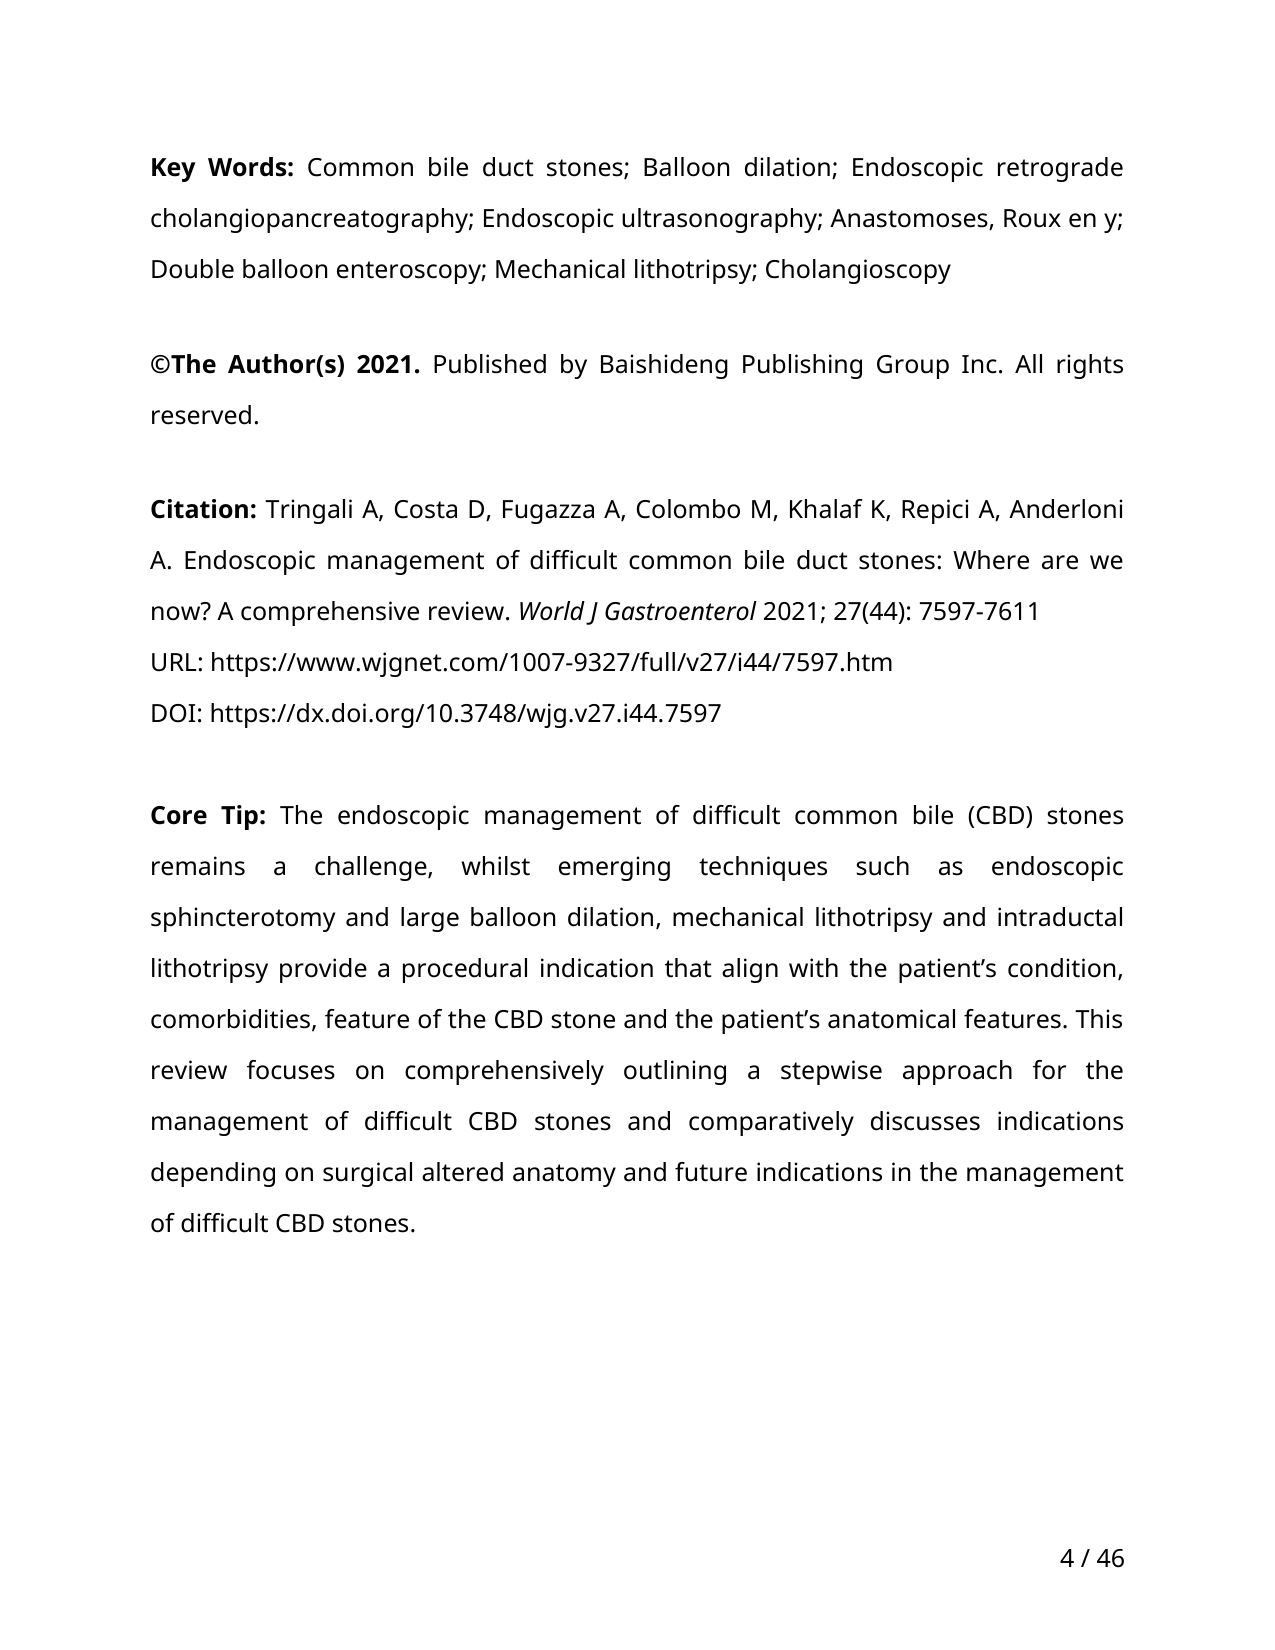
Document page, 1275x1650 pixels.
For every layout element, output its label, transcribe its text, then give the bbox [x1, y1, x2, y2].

text ©The Author(s) 2021. Published by Baishideng Publishing Group Inc. All rights reserved. [150, 346, 1125, 431]
text URL: https://www.wjgnet.com/1007-9327/full/v27/i44/7597.htm [150, 644, 1125, 679]
text Key Words: Common bile duct stones; Balloon dilation; Endoscopic retrograde cholangiopancreatography; Endoscopic ultrasonography; Anastomoses, Roux en y; Double balloon enteroscopy; Mechanical lithotripsy; Cholangioscopy [150, 150, 1125, 286]
text Citation: Tringali A, Costa D, Fugazza A, Colombo M, Khalaf K, Repici A, Anderloni A. Endoscopic management of difficult common bile duct stones: Where are we now? A comprehensive review. World J Gastroenterol 2021; 27(44): 7597-7611 [150, 491, 1125, 628]
text DOI: https://dx.doi.org/10.3748/wjg.v27.i44.7597 [150, 696, 1125, 730]
text Core Tip: The endoscopic management of difficult common bile (CBD) stones remains a challenge, whilst emerging techniques such as endoscopic sphincterotomy and large balloon dilation, mechanical lithotripsy and intraductal lithotripsy provide a procedural indication that align with the patient’s condition, comorbidities, feature of the CBD stone and the patient’s anatomical features. This review focuses on comprehensively outlining a stepwise approach for the management of difficult CBD stones and comparatively discusses indications depending on surgical altered anatomy and future indications in the management of difficult CBD stones. [150, 798, 1125, 1240]
